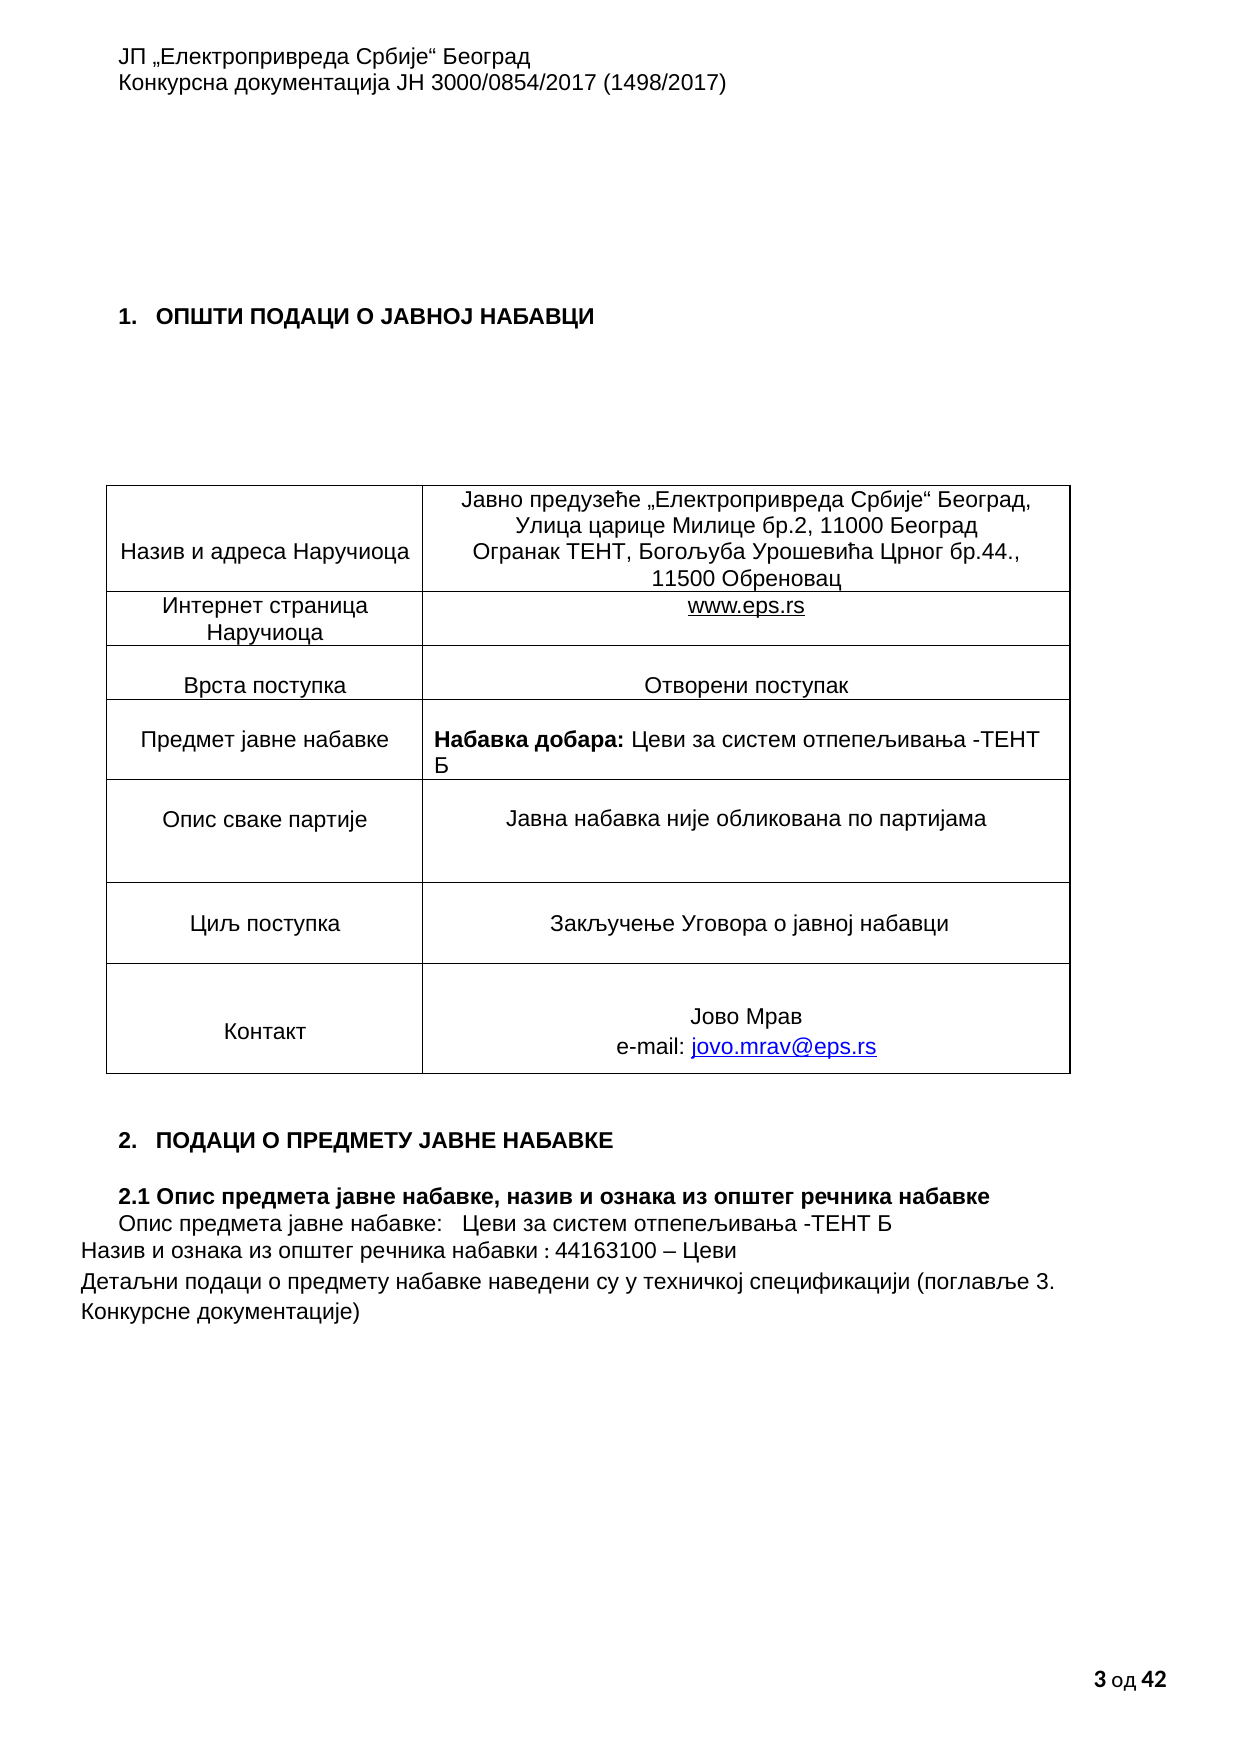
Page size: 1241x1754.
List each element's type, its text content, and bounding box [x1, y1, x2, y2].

table_cell Опис сваке партије [107, 780, 422, 882]
table_cell Закључење Уговора о јавној набавци [423, 883, 1069, 962]
table_cell Циљ поступка [107, 883, 422, 962]
text Назив и ознака из општег речника набавки : 44163100 – Цеви [81, 1236, 1168, 1264]
table_cell Врста поступка [107, 646, 422, 698]
table_cell Набавка добара: Цеви за систем отпепељивања -ТЕНТ Б [423, 700, 1069, 779]
text Детаљни подаци о предмету набавке наведени су у техничкој спецификацији (поглавље 3. Конкурсне документације) [81, 1268, 1168, 1324]
table_cell Предмет јавне набавке [107, 700, 422, 779]
table_cell Контакт [107, 964, 422, 1072]
table_cell Отворени поступак [423, 646, 1069, 698]
text 2.1 Опис предмета јавне набавке, назив и ознака из општег речника набавке [118, 1183, 1166, 1209]
table_cell Јово Мрав e-mail: jovo.mrav@eps.rs [423, 964, 1069, 1072]
text Опис предмета јавне набавке: Цеви за систем отпепељивања -ТЕНТ Б [118, 1209, 1166, 1236]
table_cell Jавна набавка није обликована по партијама [423, 780, 1069, 882]
list ОПШТИ ПОДАЦИ О ЈАВНОЈ НАБАВЦИ [118, 303, 1166, 329]
table_header Јавно предузеће „Електропривреда Србије“ Београд, Улица царице Милице бр.2, 11000 Београд Огранак ТЕНТ, Богољуба Урошевића Црног бр.44., 11500 Обреновац [423, 486, 1069, 591]
list ПОДАЦИ О ПРЕДМЕТУ ЈАВНЕ НАБАВКЕ [118, 1127, 1166, 1153]
table_cell Интернет страница Наручиоца [107, 592, 422, 645]
table_cell www.eps.rs [423, 592, 1069, 645]
table_header Назив и адреса Наручиоца [107, 486, 422, 591]
